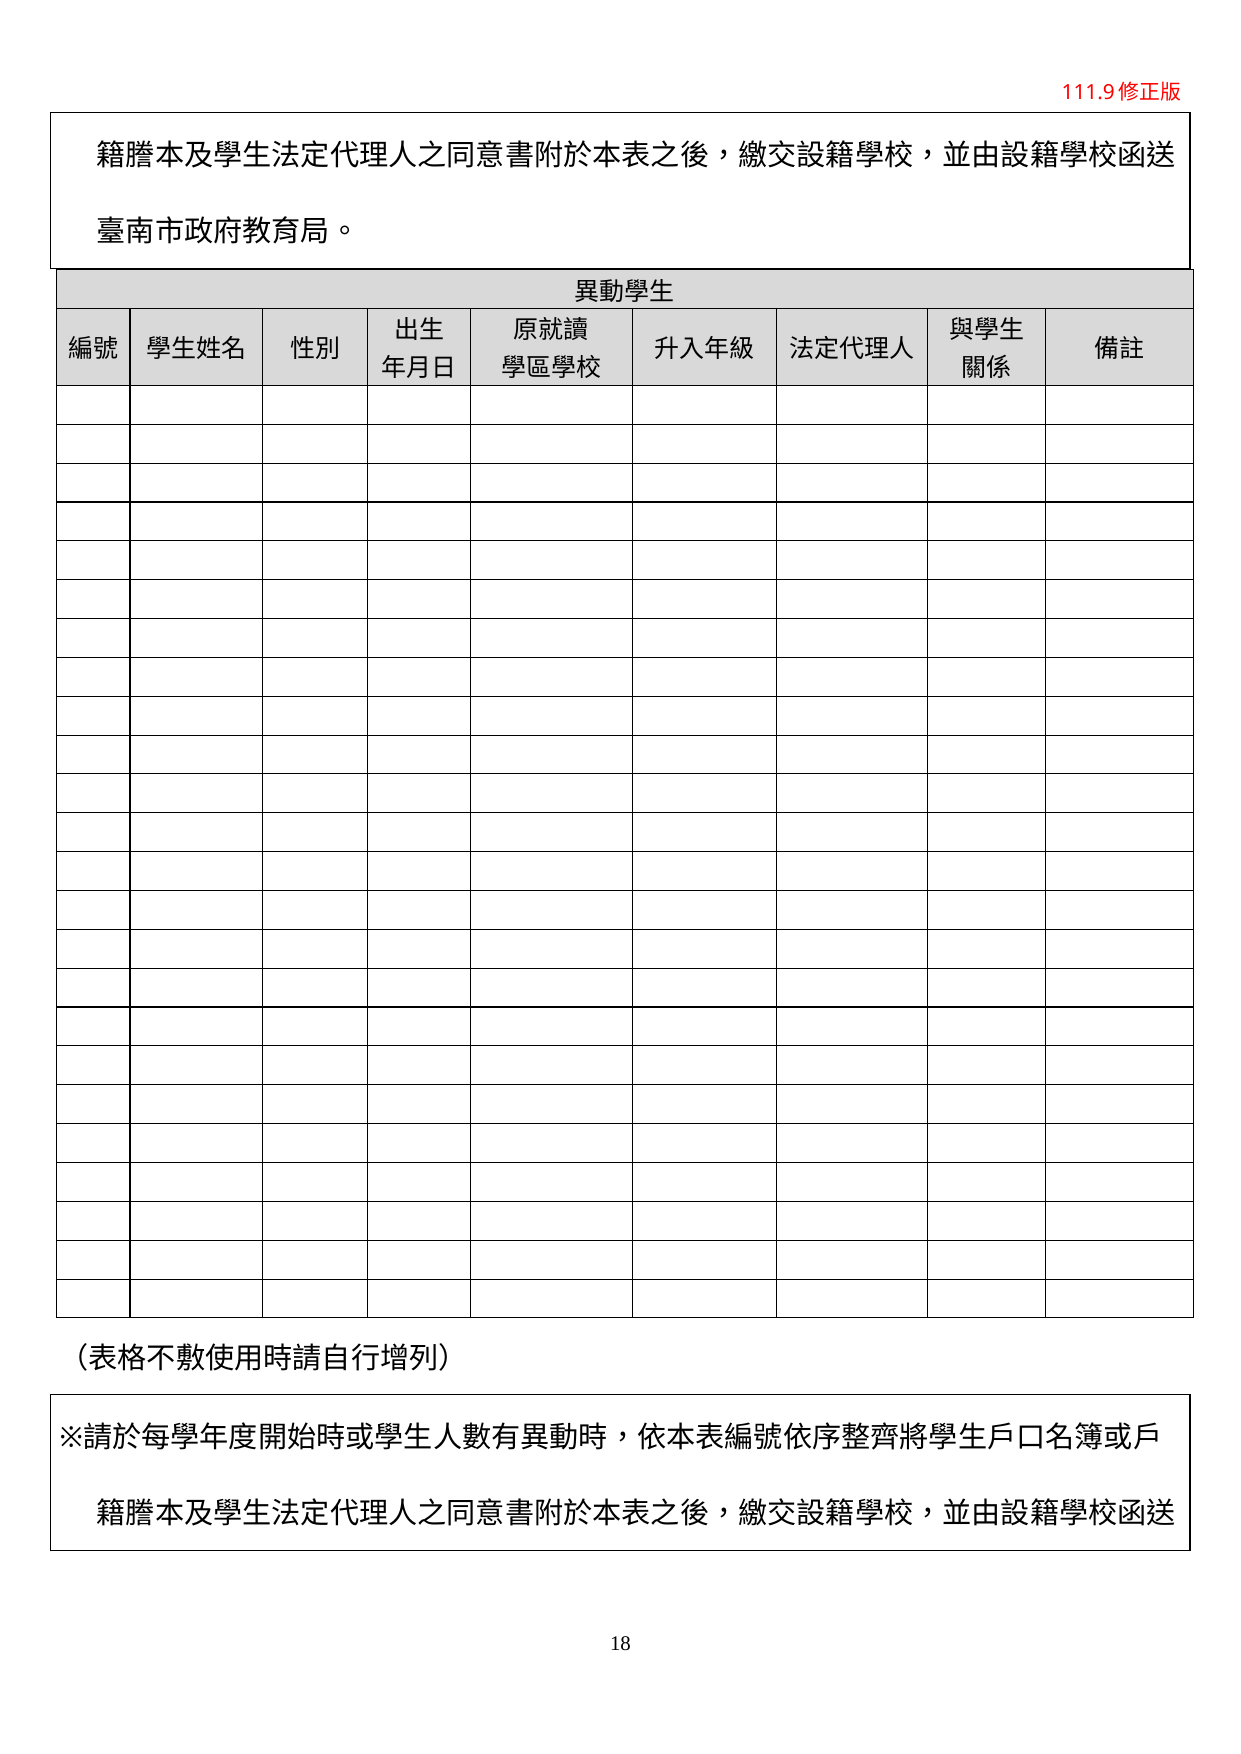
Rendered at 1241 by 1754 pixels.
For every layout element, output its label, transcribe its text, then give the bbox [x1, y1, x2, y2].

table_cell [471, 1163, 632, 1201]
table_cell [928, 1124, 1045, 1162]
table_cell [633, 1085, 776, 1123]
table_cell [263, 619, 367, 657]
table_cell [1046, 1008, 1193, 1045]
table_cell [471, 1202, 632, 1239]
table_cell [57, 1046, 129, 1084]
table_cell [131, 1008, 262, 1045]
table_cell [57, 1124, 129, 1162]
table_cell [471, 1046, 632, 1084]
table_cell [471, 503, 632, 540]
table_cell [928, 464, 1045, 501]
table_cell [1046, 1241, 1193, 1278]
table_cell [57, 464, 129, 501]
table_cell [368, 774, 470, 812]
table_cell [928, 1202, 1045, 1239]
table_cell [633, 930, 776, 968]
table_cell [777, 541, 927, 579]
table_cell [57, 930, 129, 968]
table_cell [777, 1241, 927, 1278]
table_cell [368, 619, 470, 657]
table_cell [1046, 1124, 1193, 1162]
table_cell [633, 697, 776, 734]
table_cell [777, 619, 927, 657]
table_cell [633, 503, 776, 540]
table_cell [368, 1241, 470, 1278]
table_cell [263, 1163, 367, 1201]
table_cell [368, 541, 470, 579]
table_cell [131, 1163, 262, 1201]
table_cell [131, 1280, 262, 1317]
table_cell [928, 813, 1045, 851]
table_cell [1046, 425, 1193, 462]
table_cell [1046, 619, 1193, 657]
table_cell [368, 1124, 470, 1162]
table_cell [633, 1280, 776, 1317]
table_cell [368, 1202, 470, 1239]
table_cell [263, 891, 367, 929]
table_cell [131, 774, 262, 812]
table_cell [368, 425, 470, 462]
table_cell [57, 541, 129, 579]
table_cell [263, 1124, 367, 1162]
table_cell [131, 1202, 262, 1239]
table_cell [777, 930, 927, 968]
table_cell [471, 1241, 632, 1278]
table_cell [777, 1280, 927, 1317]
table_cell [928, 541, 1045, 579]
table_cell [131, 736, 262, 773]
table_cell [928, 580, 1045, 618]
table_cell [57, 697, 129, 734]
table_cell 升入年級 [633, 309, 776, 385]
table_cell [928, 930, 1045, 968]
table_cell [57, 1202, 129, 1239]
table_cell [633, 464, 776, 501]
table_cell [263, 1241, 367, 1278]
table_cell [471, 736, 632, 773]
table_cell [131, 580, 262, 618]
table_cell [633, 891, 776, 929]
table_cell [57, 1085, 129, 1123]
table_cell [57, 852, 129, 890]
table_cell [928, 425, 1045, 462]
table_cell [471, 930, 632, 968]
table_cell [928, 969, 1045, 1006]
table_cell [471, 852, 632, 890]
table_cell [633, 813, 776, 851]
table_cell [1046, 774, 1193, 812]
table_cell [1046, 541, 1193, 579]
table_cell [368, 1085, 470, 1123]
table_cell [131, 386, 262, 424]
table_cell [777, 658, 927, 696]
table_cell [368, 386, 470, 424]
table_cell [1046, 1085, 1193, 1123]
table_cell [1046, 1280, 1193, 1317]
table_cell [131, 891, 262, 929]
table_cell [633, 1163, 776, 1201]
table_cell [263, 1085, 367, 1123]
table_cell [131, 930, 262, 968]
table_cell [57, 736, 129, 773]
table_cell [57, 386, 129, 424]
table_cell [57, 1241, 129, 1278]
table_cell [777, 503, 927, 540]
table_cell [1046, 1046, 1193, 1084]
table_cell [57, 1280, 129, 1317]
table_cell [777, 1046, 927, 1084]
table_cell [263, 930, 367, 968]
table_cell [471, 969, 632, 1006]
table_cell [368, 852, 470, 890]
table_cell [633, 1046, 776, 1084]
table_cell [368, 658, 470, 696]
table_cell 學生姓名 [131, 309, 262, 385]
table_cell [633, 1241, 776, 1278]
table_cell [368, 503, 470, 540]
table_cell [57, 1163, 129, 1201]
table_cell [928, 774, 1045, 812]
table_cell [263, 658, 367, 696]
table_cell [633, 736, 776, 773]
table_cell [131, 1124, 262, 1162]
table_cell [777, 813, 927, 851]
table_cell [1046, 580, 1193, 618]
table_cell [777, 1124, 927, 1162]
table_cell [131, 464, 262, 501]
table_cell [633, 1202, 776, 1239]
table_cell [263, 386, 367, 424]
table_cell [131, 619, 262, 657]
table_cell [471, 1124, 632, 1162]
table_cell [777, 1085, 927, 1123]
table_cell [57, 891, 129, 929]
table_cell [263, 503, 367, 540]
table_cell [368, 969, 470, 1006]
table_cell [928, 891, 1045, 929]
table_cell [57, 1008, 129, 1045]
table_cell [928, 503, 1045, 540]
table_cell [471, 774, 632, 812]
table_cell [1046, 503, 1193, 540]
table_cell [131, 541, 262, 579]
table_cell [777, 425, 927, 462]
table_cell [263, 813, 367, 851]
table_cell [777, 580, 927, 618]
table_cell [263, 1046, 367, 1084]
table_cell [928, 658, 1045, 696]
table_cell [777, 774, 927, 812]
table_cell [263, 1008, 367, 1045]
table_cell [777, 1202, 927, 1239]
table_cell [57, 658, 129, 696]
table_cell [57, 813, 129, 851]
table_cell [471, 464, 632, 501]
table_cell [928, 386, 1045, 424]
table_cell [777, 386, 927, 424]
table_cell [131, 425, 262, 462]
table_cell [633, 1008, 776, 1045]
table_cell [777, 736, 927, 773]
table_cell [131, 658, 262, 696]
table_cell [471, 1085, 632, 1123]
table_cell [928, 697, 1045, 734]
table_cell [263, 580, 367, 618]
table_cell [131, 697, 262, 734]
table_cell [263, 464, 367, 501]
table_cell [1046, 658, 1193, 696]
table_cell [1046, 969, 1193, 1006]
table_cell [633, 774, 776, 812]
table_cell [777, 697, 927, 734]
text （表格不敷使用時請自行增列） [59, 1318, 1181, 1394]
table_cell [777, 1163, 927, 1201]
table_cell 法定代理人 [777, 309, 927, 385]
table_cell [928, 1163, 1045, 1201]
table_cell [368, 736, 470, 773]
table_cell [777, 464, 927, 501]
table_cell [131, 503, 262, 540]
table_cell [1046, 1202, 1193, 1239]
table_cell [777, 891, 927, 929]
table_cell [1046, 464, 1193, 501]
table_cell [633, 580, 776, 618]
table_cell [928, 1241, 1045, 1278]
table_cell [1046, 1163, 1193, 1201]
table_cell [928, 736, 1045, 773]
table_cell [471, 1280, 632, 1317]
table_cell [471, 813, 632, 851]
table_cell 性別 [263, 309, 367, 385]
table_cell [131, 969, 262, 1006]
table_cell [471, 541, 632, 579]
table_cell [368, 930, 470, 968]
table_cell [263, 1280, 367, 1317]
table_cell 出生 年月日 [368, 309, 470, 385]
table_cell [777, 1008, 927, 1045]
table_cell [777, 852, 927, 890]
table_cell [471, 1008, 632, 1045]
table_cell [57, 425, 129, 462]
table_cell [57, 503, 129, 540]
table_cell [263, 774, 367, 812]
table_cell [368, 1163, 470, 1201]
table_header 異動學生 [57, 270, 1193, 308]
table_cell [263, 852, 367, 890]
table_cell [928, 1008, 1045, 1045]
table_cell [633, 852, 776, 890]
table_cell [131, 1085, 262, 1123]
table_cell [471, 425, 632, 462]
table_cell [263, 541, 367, 579]
table_cell [1046, 386, 1193, 424]
table_cell [633, 541, 776, 579]
table_cell [1046, 852, 1193, 890]
table_cell [928, 1046, 1045, 1084]
table_cell [368, 580, 470, 618]
table_cell [928, 1085, 1045, 1123]
table_cell [633, 425, 776, 462]
table_cell [1046, 697, 1193, 734]
table_cell [928, 619, 1045, 657]
table_cell [263, 969, 367, 1006]
table_cell [471, 386, 632, 424]
table_cell [131, 813, 262, 851]
table_cell [368, 1046, 470, 1084]
table_cell [928, 852, 1045, 890]
table_cell [368, 1008, 470, 1045]
table_cell [368, 891, 470, 929]
table_cell [471, 697, 632, 734]
table_cell [131, 852, 262, 890]
table_cell [471, 658, 632, 696]
table_cell [263, 697, 367, 734]
table_cell [1046, 736, 1193, 773]
table_cell [368, 1280, 470, 1317]
table_cell [263, 736, 367, 773]
table_cell [263, 1202, 367, 1239]
table_cell [633, 619, 776, 657]
table_cell [57, 969, 129, 1006]
table_cell [131, 1046, 262, 1084]
table_cell [928, 1280, 1045, 1317]
table_cell 編號 [57, 309, 129, 385]
table_cell [633, 1124, 776, 1162]
table_cell [57, 580, 129, 618]
table_cell [1046, 930, 1193, 968]
table_cell [633, 969, 776, 1006]
table_cell [368, 464, 470, 501]
table_cell [57, 619, 129, 657]
table_cell [131, 1241, 262, 1278]
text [51, 113, 1189, 268]
table_cell [1046, 813, 1193, 851]
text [51, 1395, 1189, 1550]
table_cell 與學生關係 [928, 309, 1045, 385]
table_cell [368, 813, 470, 851]
table_cell [263, 425, 367, 462]
table_cell 原就讀 學區學校 [471, 309, 632, 385]
table_cell [777, 969, 927, 1006]
table_cell [368, 697, 470, 734]
table_cell [633, 386, 776, 424]
table_cell [633, 658, 776, 696]
table_cell [1046, 891, 1193, 929]
table_cell [471, 580, 632, 618]
table_cell [57, 774, 129, 812]
table_cell [471, 619, 632, 657]
table_cell [471, 891, 632, 929]
table_cell 備註 [1046, 309, 1193, 385]
